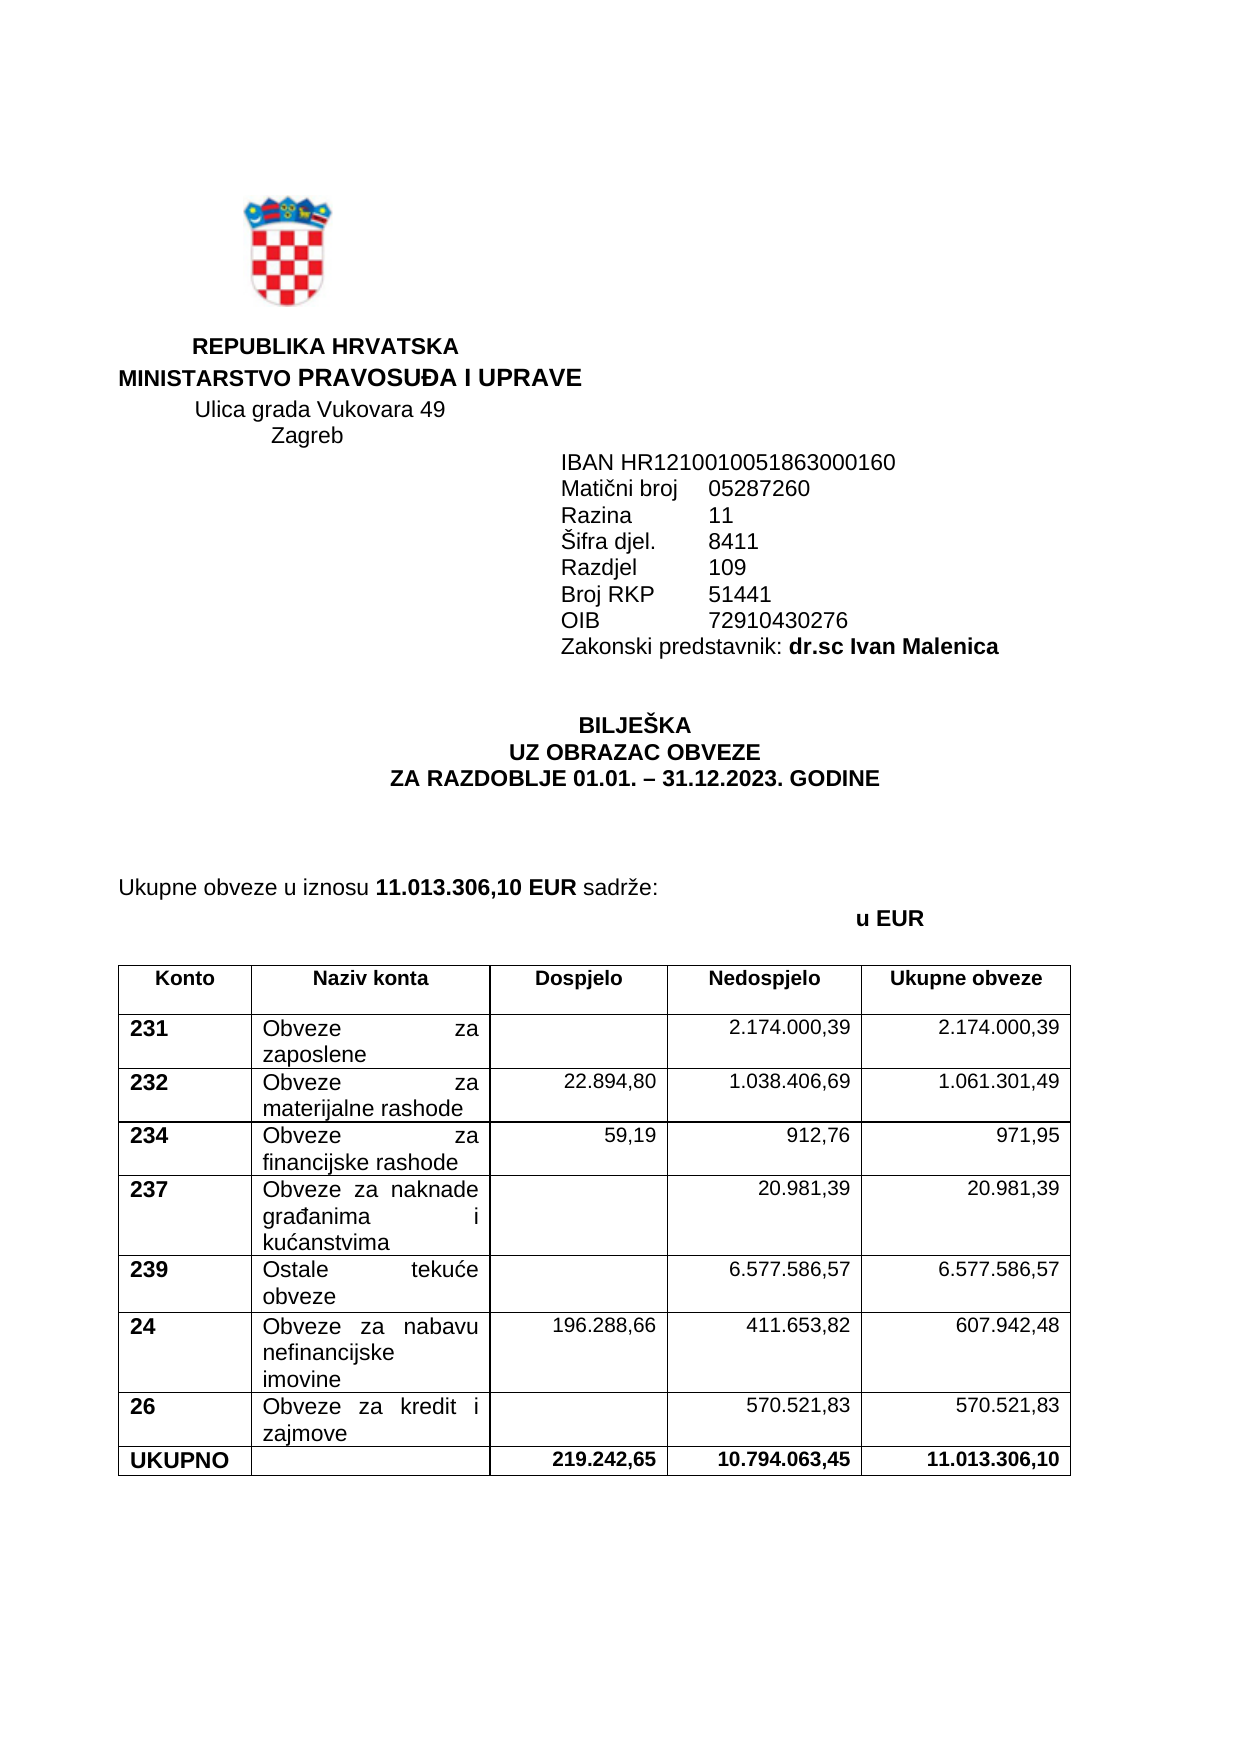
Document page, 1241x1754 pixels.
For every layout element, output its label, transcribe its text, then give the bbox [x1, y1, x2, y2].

text Ukupne obveze u iznosu 11.013.306,10 EUR sadrže: [118, 874, 1152, 901]
text ZA RAZDOBLJE 01.01. – 31.12.2023. GODINE [118, 765, 1152, 791]
table_cell UKUPNO [119, 1447, 251, 1475]
table_cell 231 [119, 1015, 251, 1068]
text MINISTARSTVO PRAVOSUĐA I UPRAVE [118, 363, 1152, 392]
table_header Naziv konta [252, 966, 489, 1014]
table_cell Obveze za kredit i zajmove [252, 1393, 489, 1446]
table_cell [491, 1015, 667, 1068]
text u EUR [782, 904, 1152, 931]
table_cell Obveze za nabavu nefinancijske imovine [252, 1313, 489, 1392]
text BILJEŠKA [118, 712, 1152, 739]
table_cell 11.013.306,10 [862, 1447, 1070, 1475]
table_cell 971,95 [862, 1123, 1070, 1175]
table_cell [491, 1393, 667, 1446]
table_cell 22.894,80 [491, 1069, 667, 1121]
table_cell 59,19 [491, 1123, 667, 1175]
table_cell Obveze za financijske rashode [252, 1123, 489, 1175]
table_header Ukupne obveze [862, 966, 1070, 1014]
table_cell 1.038.406,69 [668, 1069, 861, 1121]
text UZ OBRAZAC OBVEZE [118, 739, 1152, 765]
text Ulica grada Vukovara 49 [118, 396, 1152, 422]
text OIB 72910430276 [118, 607, 1152, 633]
table_cell 24 [119, 1313, 251, 1392]
table_cell 1.061.301,49 [862, 1069, 1070, 1121]
table_cell 232 [119, 1069, 251, 1121]
text Broj RKP 51441 [118, 581, 1152, 607]
table_cell 607.942,48 [862, 1313, 1070, 1392]
table_cell [491, 1176, 667, 1255]
table_cell 239 [119, 1256, 251, 1312]
table_cell Obveze za naknade građanima i kućanstvima [252, 1176, 489, 1255]
table_header Konto [119, 966, 251, 1014]
table_cell 10.794.063,45 [668, 1447, 861, 1475]
table_cell 570.521,83 [862, 1393, 1070, 1446]
table_cell 411.653,82 [668, 1313, 861, 1392]
table_cell 219.242,65 [491, 1447, 667, 1475]
text Zakonski predstavnik: dr.sc Ivan Malenica [118, 633, 1152, 660]
table_cell 234 [119, 1123, 251, 1175]
table_header Dospjelo [491, 966, 667, 1014]
table_cell 6.577.586,57 [862, 1256, 1070, 1312]
text Razina 11 [118, 502, 1152, 528]
text Šifra djel. 8411 [118, 528, 1152, 554]
table_cell 2.174.000,39 [668, 1015, 861, 1068]
table_cell 26 [119, 1393, 251, 1446]
table_cell 2.174.000,39 [862, 1015, 1070, 1068]
table_cell Obveze za materijalne rashode [252, 1069, 489, 1121]
table_cell 20.981,39 [668, 1176, 861, 1255]
text Razdjel 109 [118, 554, 1152, 581]
table_cell Obveze za zaposlene [252, 1015, 489, 1068]
text IBAN HR1210010051863000160 [487, 449, 1152, 475]
table_cell [491, 1256, 667, 1312]
table_cell 570.521,83 [668, 1393, 861, 1446]
table_cell Ostale tekuće obveze [252, 1256, 489, 1312]
table_cell 912,76 [668, 1123, 861, 1175]
text Matični broj 05287260 [118, 475, 1152, 502]
picture [243, 195, 333, 307]
table_cell 6.577.586,57 [668, 1256, 861, 1312]
table_cell [252, 1447, 489, 1475]
table_cell 196.288,66 [491, 1313, 667, 1392]
table_header Nedospjelo [668, 966, 861, 1014]
table_cell 20.981,39 [862, 1176, 1070, 1255]
text Zagreb [118, 422, 1152, 449]
table_cell 237 [119, 1176, 251, 1255]
text REPUBLIKA HRVATSKA [118, 333, 1152, 359]
